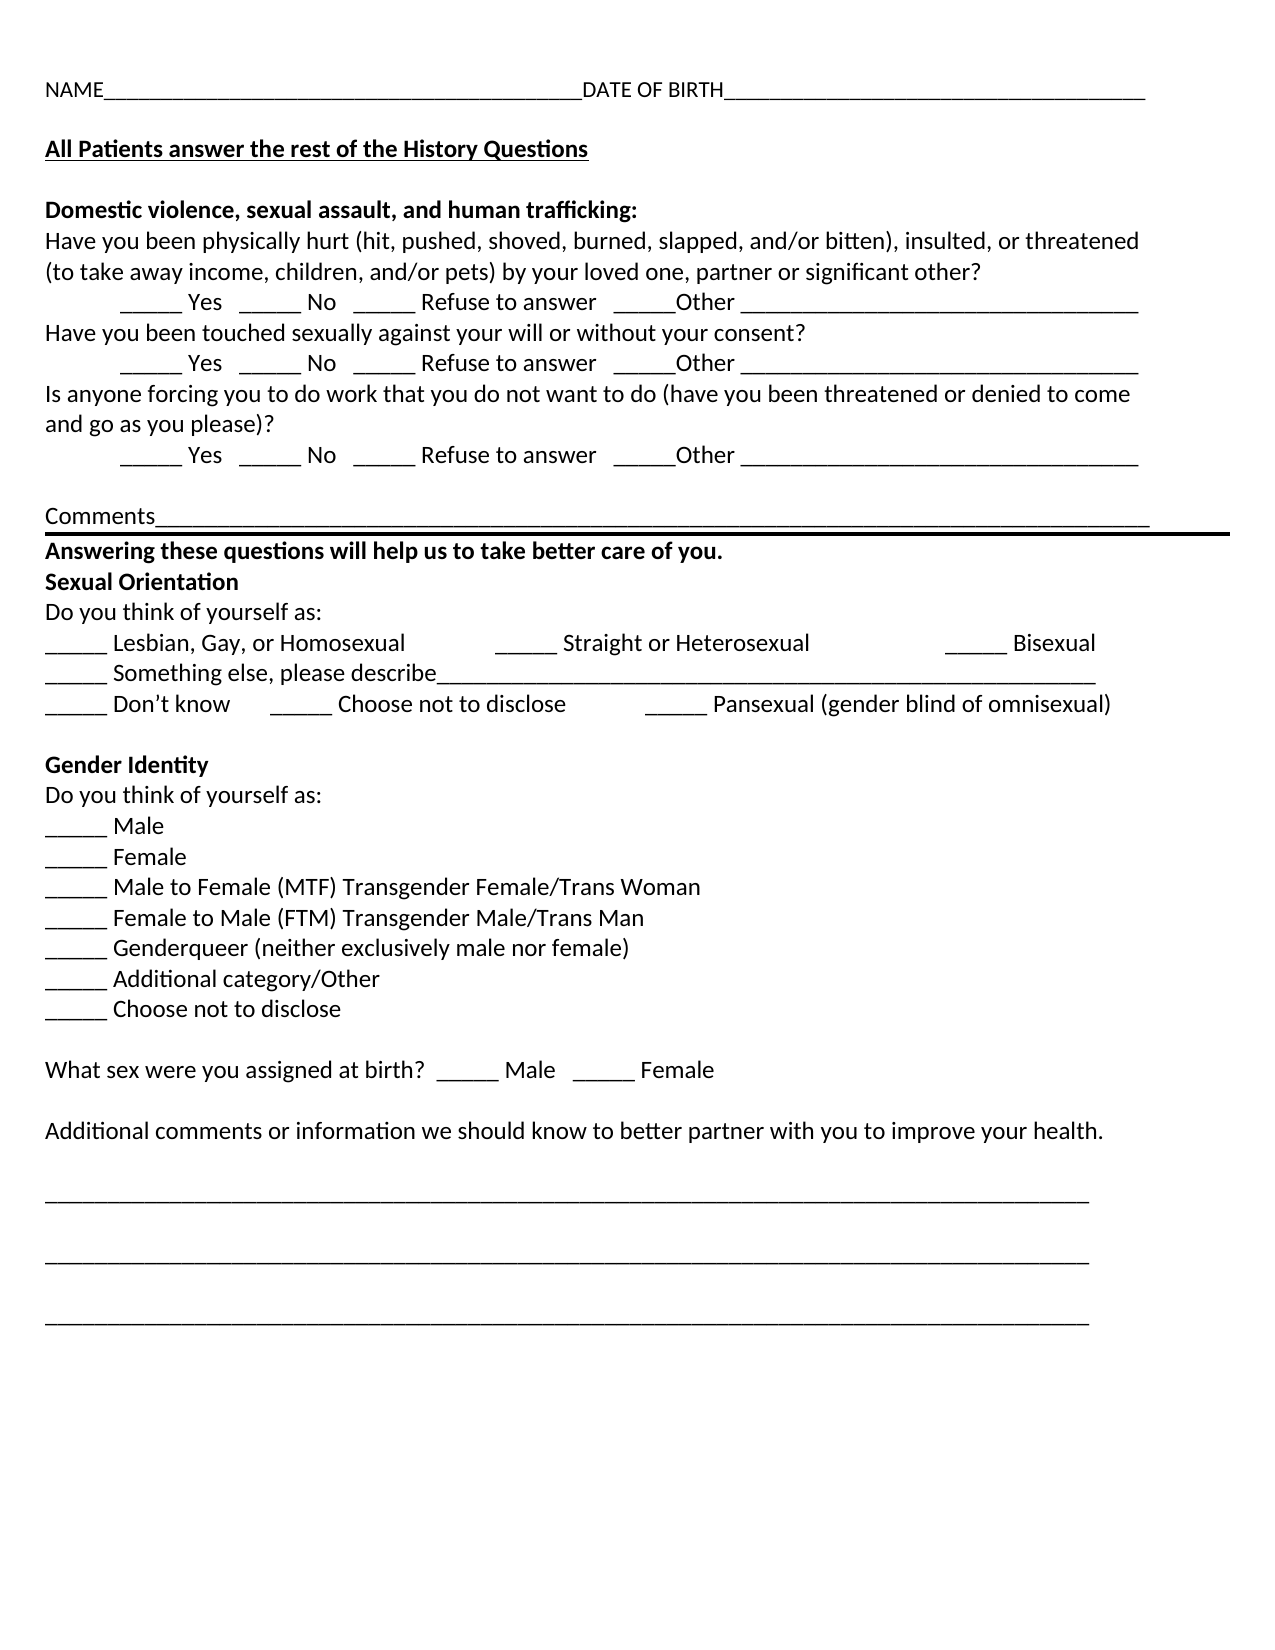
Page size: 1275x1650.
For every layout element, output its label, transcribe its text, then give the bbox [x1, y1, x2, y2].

text _____ Male [45, 810, 1230, 841]
text _____ Yes _____ No _____ Refuse to answer _____Other ________________________________ [45, 286, 1230, 317]
text _____ Something else, please describe_____________________________________________________ [45, 658, 1230, 688]
text _____ Yes _____ No _____ Refuse to answer _____Other ________________________________ [45, 439, 1230, 469]
text What sex were you assigned at birth? _____ Male _____ Female [45, 1054, 1230, 1085]
text _____ Genderqueer (neither exclusively male nor female) [45, 932, 1230, 963]
text Comments________________________________________________________________________________ [45, 500, 1230, 532]
text _____ Yes _____ No _____ Refuse to answer _____Other ________________________________ [45, 347, 1230, 378]
text and go as you please)? [45, 408, 1230, 439]
text ____________________________________________________________________________________ [45, 1298, 1230, 1329]
text _____ Male to Female (MTF) Transgender Female/Trans Woman [45, 871, 1230, 902]
text _____ Female [45, 841, 1230, 871]
text Do you think of yourself as: [45, 597, 1230, 627]
text _____ Choose not to disclose [45, 993, 1230, 1024]
text Domestic violence, sexual assault, and human trafficking: [45, 194, 1230, 225]
text _____ Don’t know _____ Choose not to disclose _____ Pansexual (gender blind of omnisexual) [45, 688, 1230, 719]
text _____ Female to Male (FTM) Transgender Male/Trans Man [45, 902, 1230, 932]
text ____________________________________________________________________________________ [45, 1176, 1230, 1207]
text Have you been touched sexually against your will or without your consent? [45, 317, 1230, 347]
text Sexual Orientation [45, 566, 1230, 597]
text ____________________________________________________________________________________ [45, 1237, 1230, 1268]
text Is anyone forcing you to do work that you do not want to do (have you been threatened or denied to come [45, 378, 1230, 408]
text Have you been physically hurt (hit, pushed, shoved, burned, slapped, and/or bitten), insulted, or threatened [45, 225, 1230, 256]
text Answering these questions will help us to take better care of you. [45, 536, 1230, 566]
text _____ Additional category/Other [45, 963, 1230, 993]
text Gender Identity [45, 749, 1230, 780]
text All Patients answer the rest of the History Questions [45, 133, 1230, 164]
text Additional comments or information we should know to better partner with you to improve your health. [45, 1115, 1230, 1146]
text Do you think of yourself as: [45, 780, 1230, 810]
text _____ Lesbian, Gay, or Homosexual _____ Straight or Heterosexual _____ Bisexual [45, 627, 1230, 658]
text (to take away income, children, and/or pets) by your loved one, partner or significant other? [45, 256, 1230, 286]
